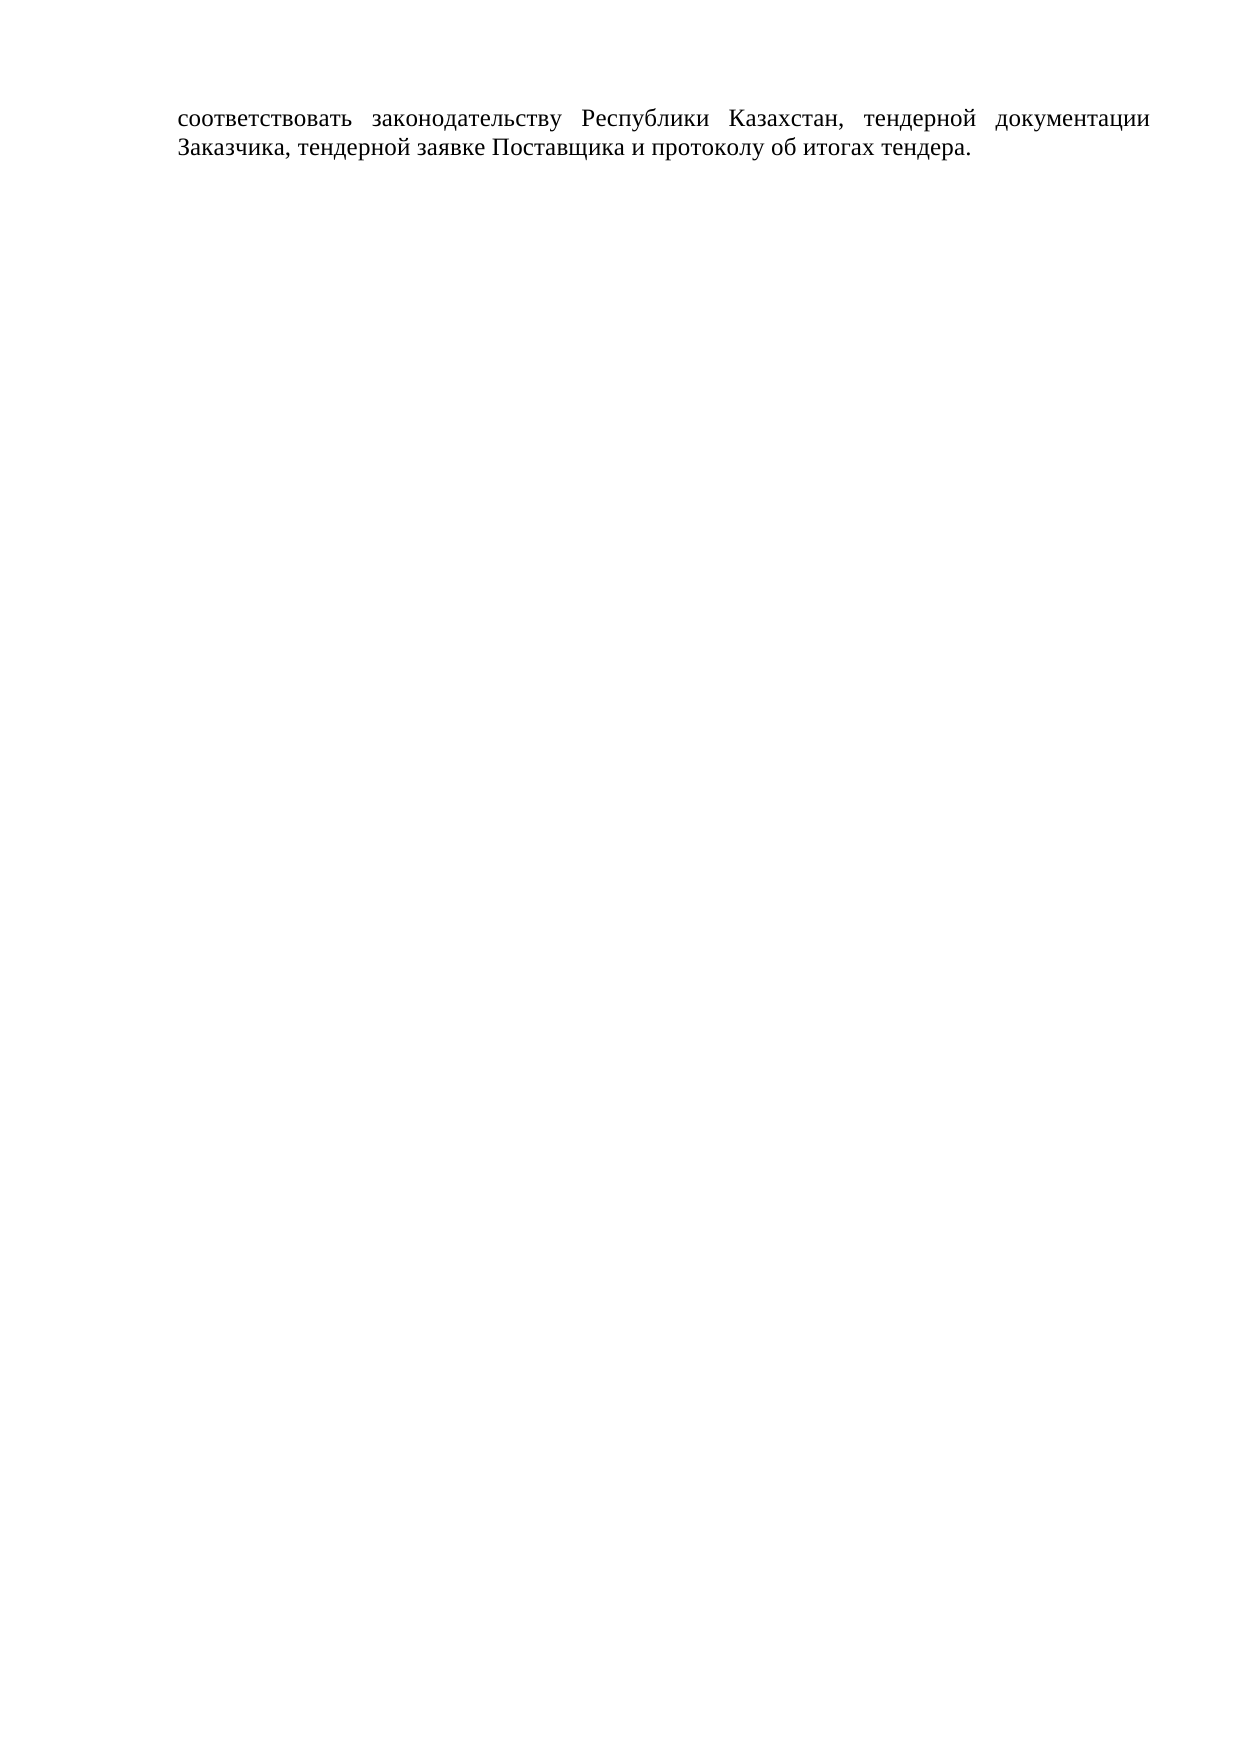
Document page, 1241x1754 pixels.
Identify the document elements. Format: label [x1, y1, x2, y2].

text [177, 103, 1152, 161]
